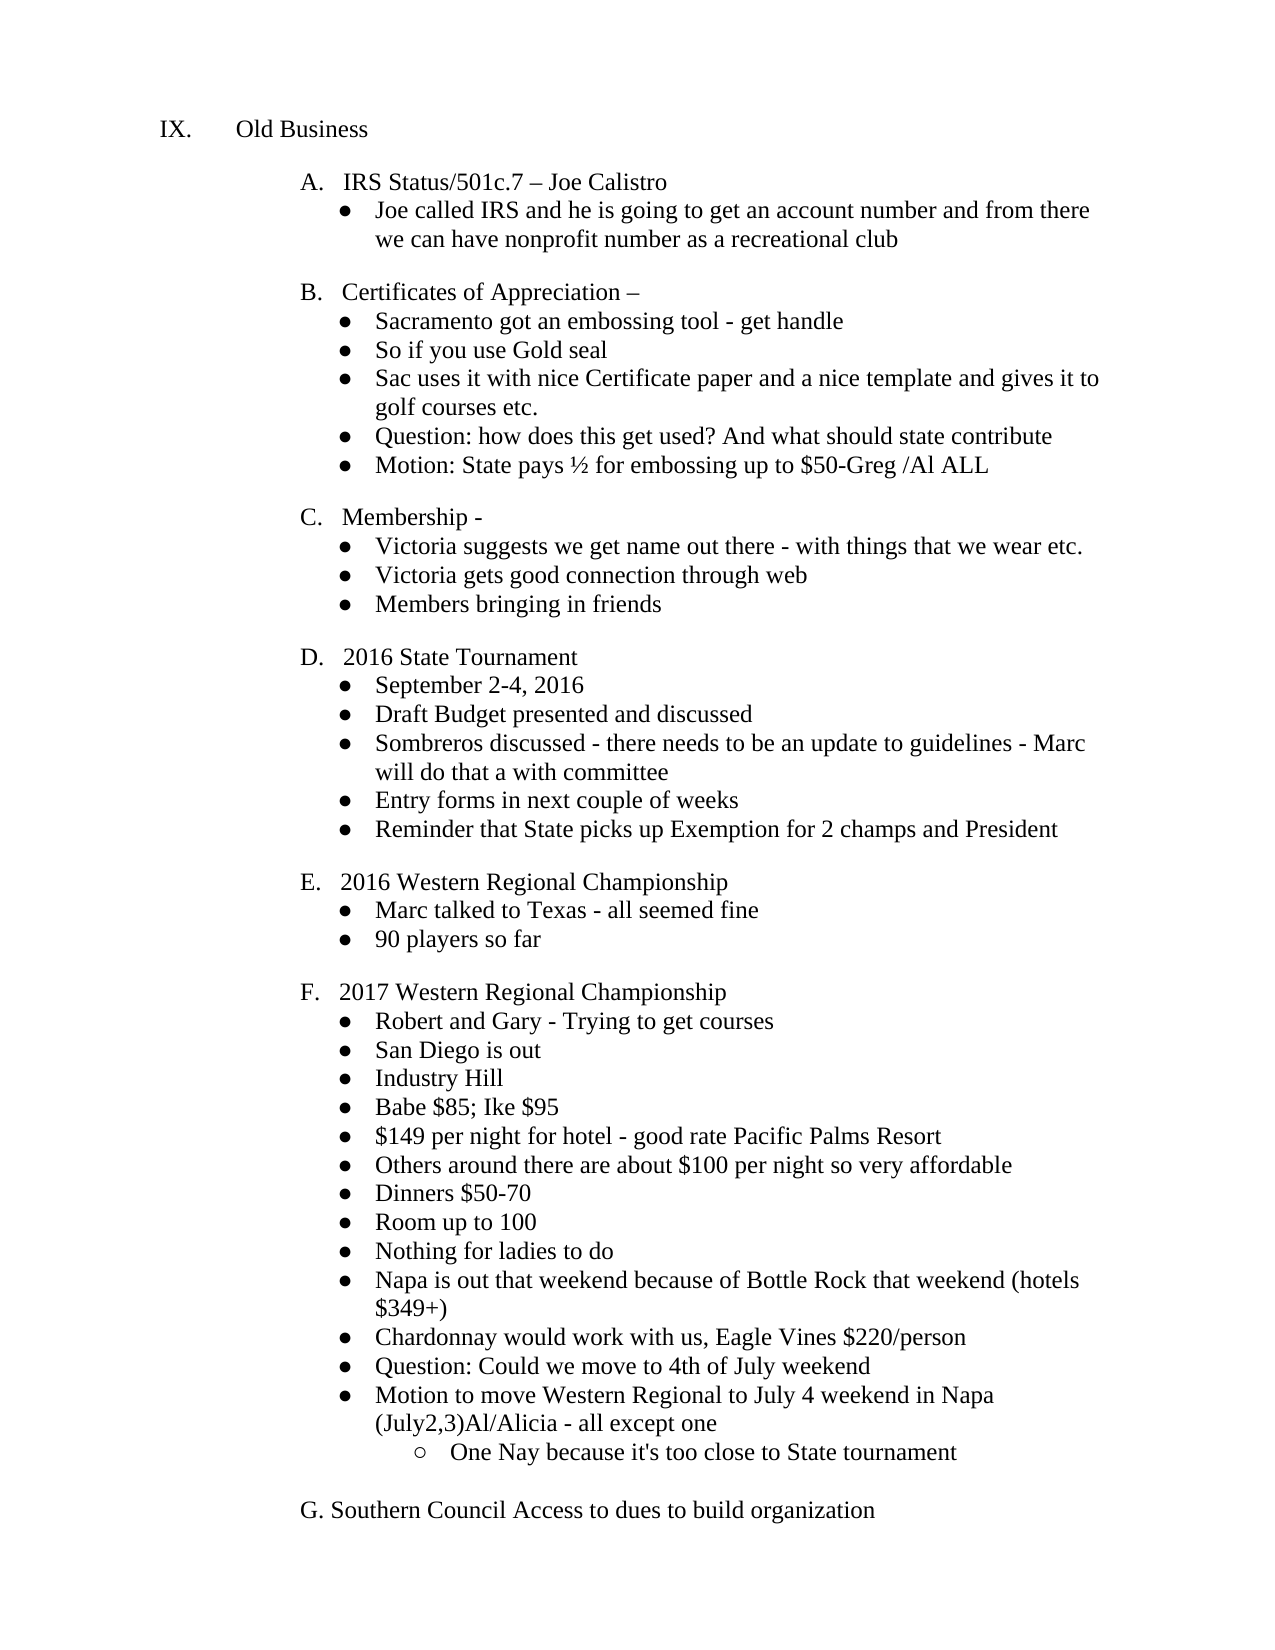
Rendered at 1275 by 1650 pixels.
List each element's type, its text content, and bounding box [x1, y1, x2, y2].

text F. 2017 Western Regional Championship [225, 977, 1125, 1006]
list Others around there are about $100 per night so very affordable [337, 1150, 1125, 1178]
text E. 2016 Western Regional Championship [225, 867, 1125, 896]
text A. IRS Status/501c.7 – Joe Calistro [225, 167, 1125, 196]
list Members bringing in friends [337, 589, 1125, 617]
list Sacramento got an embossing tool - get handle [337, 306, 1125, 335]
list 90 players so far [337, 924, 1125, 953]
list Motion: State pays ½ for embossing up to $50-Greg /Al ALL [337, 450, 1125, 478]
list One Nay because it's too close to State tournament [412, 1437, 1125, 1466]
list Babe $85; Ike $95 [337, 1092, 1125, 1121]
list Motion to move Western Regional to July 4 weekend in Napa (July2,3)Al/Alicia - all except one [337, 1380, 1125, 1437]
list Question: Could we move to 4th of July weekend [337, 1351, 1125, 1380]
list Joe called IRS and he is going to get an account number and from there we can have nonprofit number as a recreational club [337, 196, 1125, 253]
list Victoria gets good connection through web [337, 560, 1125, 589]
list Draft Budget presented and discussed [337, 699, 1125, 728]
list Question: how does this get used? And what should state contribute [337, 421, 1125, 450]
list Robert and Gary - Trying to get courses [337, 1006, 1125, 1035]
text G. Southern Council Access to dues to build organization [225, 1495, 1125, 1523]
list Dinners $50-70 [337, 1178, 1125, 1207]
list Sombreros discussed - there needs to be an update to guidelines - Marc will do that a with committee [337, 728, 1125, 785]
list Nothing for ladies to do [337, 1236, 1125, 1265]
text C. Membership - [225, 502, 1125, 531]
text D. 2016 State Tournament [225, 642, 1125, 670]
list Reminder that State picks up Exemption for 2 champs and President [337, 814, 1125, 843]
list So if you use Gold seal [337, 335, 1125, 363]
list Room up to 100 [337, 1207, 1125, 1236]
list San Diego is out [337, 1035, 1125, 1063]
list September 2-4, 2016 [337, 670, 1125, 699]
list Industry Hill [337, 1063, 1125, 1092]
text B. Certificates of Appreciation – [225, 277, 1125, 306]
list Napa is out that weekend because of Bottle Rock that weekend (hotels $349+) [337, 1265, 1125, 1322]
list Marc talked to Texas - all seemed fine [337, 896, 1125, 924]
list $149 per night for hotel - good rate Pacific Palms Resort [337, 1121, 1125, 1150]
list Entry forms in next couple of weeks [337, 785, 1125, 814]
text IX. Old Business [159, 114, 1125, 143]
list Victoria suggests we get name out there - with things that we wear etc. [337, 531, 1125, 560]
list Chardonnay would work with us, Eagle Vines $220/person [337, 1322, 1125, 1351]
list Sac uses it with nice Certificate paper and a nice template and gives it to golf courses etc. [337, 363, 1125, 421]
